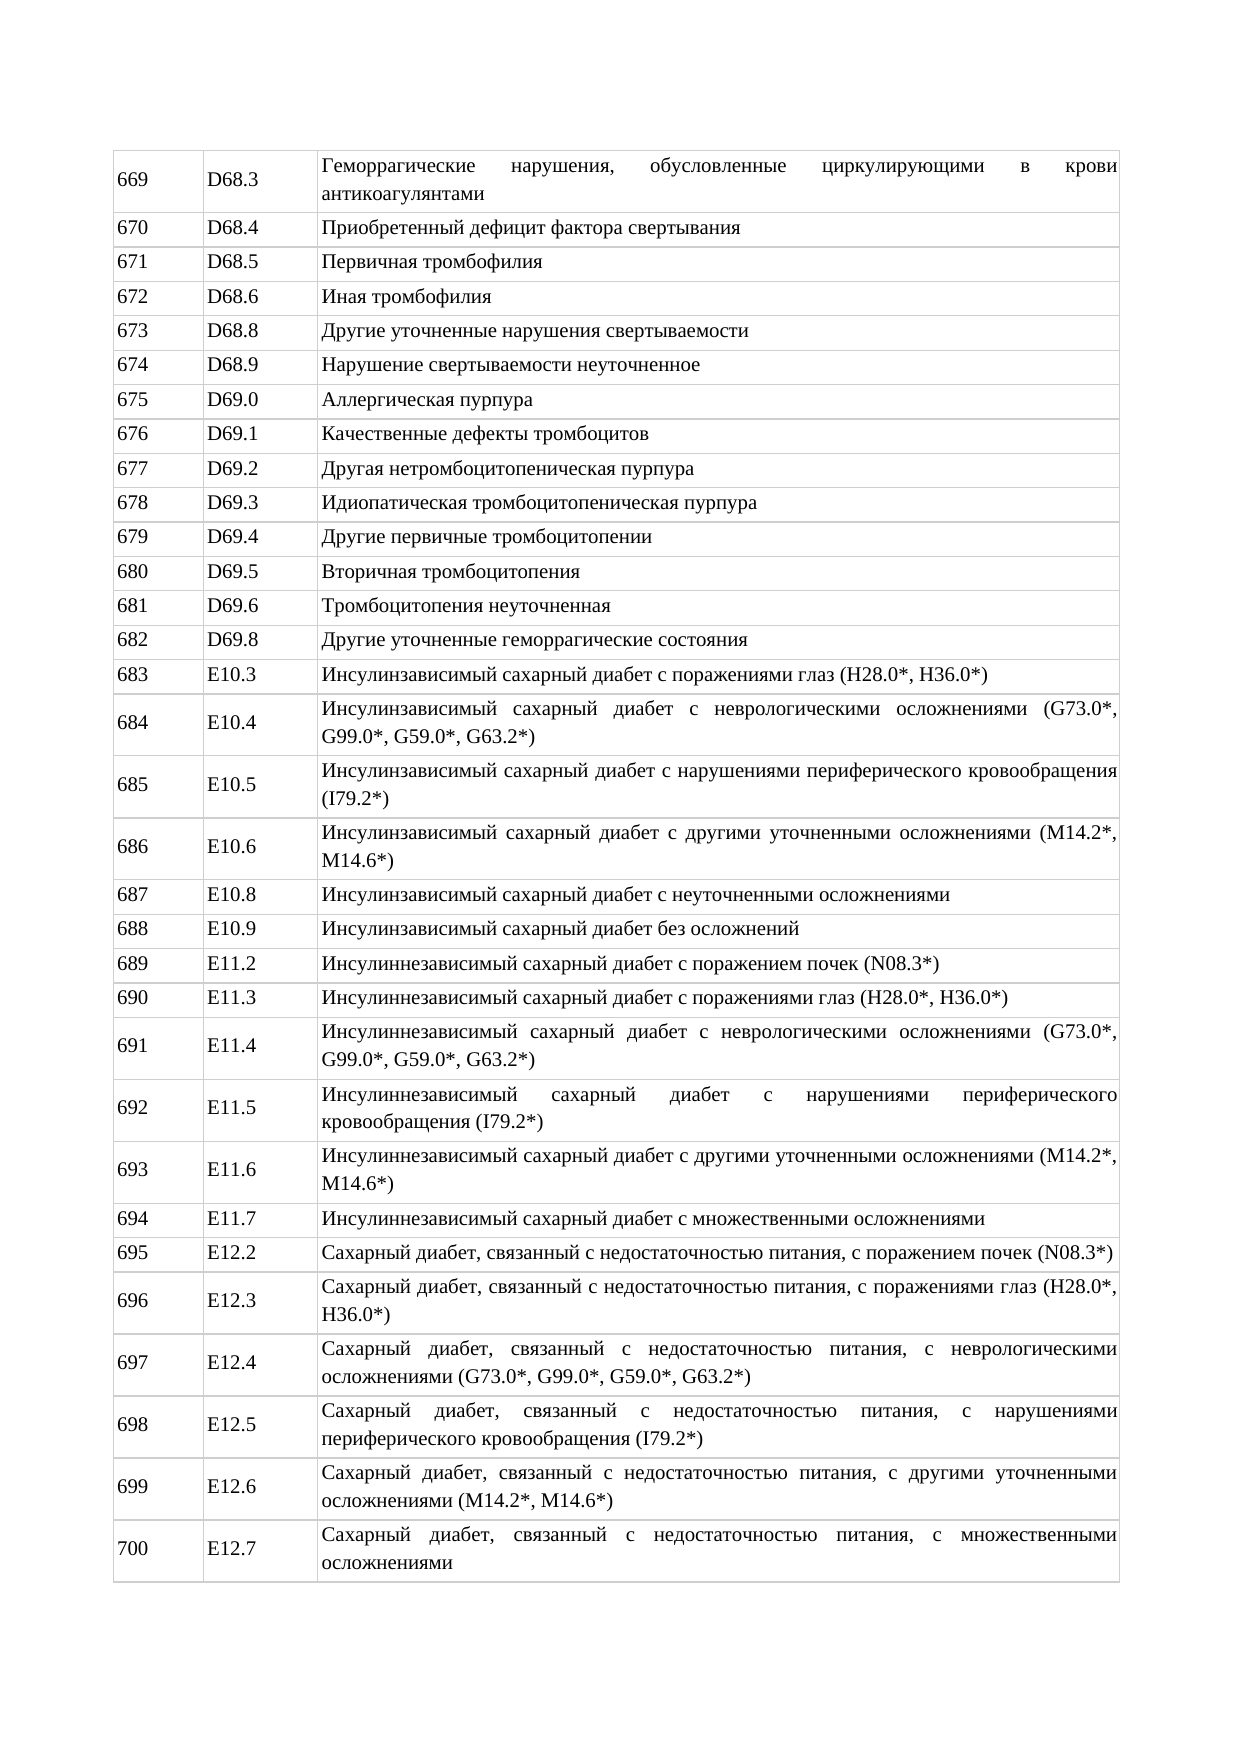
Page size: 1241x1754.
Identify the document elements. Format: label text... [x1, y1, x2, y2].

table_cell 670 [114, 213, 203, 246]
table_cell E11.6 [204, 1142, 317, 1203]
table_cell Другие первичные тромбоцитопении [318, 523, 1119, 556]
table_cell Инсулинзависимый сахарный диабет с неврологическими осложнениями (G73.0*, G99.0*, G59.0*, G63.2*) [318, 695, 1119, 755]
table_cell E10.3 [204, 660, 317, 693]
table_cell D69.0 [204, 385, 317, 418]
table_cell Инсулиннезависимый сахарный диабет с множественными осложнениями [318, 1204, 1119, 1237]
table_cell E11.3 [204, 984, 317, 1017]
table_cell D68.5 [204, 248, 317, 281]
table_cell 679 [114, 523, 203, 556]
table_cell 675 [114, 385, 203, 418]
table_cell Инсулинзависимый сахарный диабет с нарушениями периферического кровообращения (I79.2*) [318, 756, 1119, 817]
table_cell 688 [114, 915, 203, 948]
table_cell Тромбоцитопения неуточненная [318, 591, 1119, 624]
table_cell Сахарный диабет, связанный с недостаточностью питания, с множественными осложнениями [318, 1521, 1119, 1581]
table_cell 678 [114, 488, 203, 521]
table_cell Аллергическая пурпура [318, 385, 1119, 418]
table_cell D68.8 [204, 316, 317, 349]
table_cell D69.2 [204, 454, 317, 487]
table_cell Сахарный диабет, связанный с недостаточностью питания, с другими уточненными осложнениями (M14.2*, M14.6*) [318, 1459, 1119, 1519]
table_cell 681 [114, 591, 203, 624]
table_cell Сахарный диабет, связанный с недостаточностью питания, с поражениями глаз (H28.0*, H36.0*) [318, 1273, 1119, 1333]
table_cell 700 [114, 1521, 203, 1581]
table_cell 697 [114, 1335, 203, 1395]
table_cell 682 [114, 626, 203, 659]
table_cell 684 [114, 695, 203, 755]
table_cell 674 [114, 351, 203, 384]
table_cell 698 [114, 1397, 203, 1457]
table_cell E12.6 [204, 1459, 317, 1519]
table_cell D68.3 [204, 151, 317, 212]
table_cell 683 [114, 660, 203, 693]
table_cell E12.5 [204, 1397, 317, 1457]
table_cell Геморрагические нарушения, обусловленные циркулирующими в крови антикоагулянтами [318, 151, 1119, 212]
table_cell Инсулиннезависимый сахарный диабет с поражениями глаз (H28.0*, H36.0*) [318, 984, 1119, 1017]
table_cell Инсулиннезависимый сахарный диабет с нарушениями периферического кровообращения (I79.2*) [318, 1080, 1119, 1141]
table_cell E10.4 [204, 695, 317, 755]
table_cell 699 [114, 1459, 203, 1519]
table_cell 685 [114, 756, 203, 817]
table_cell 680 [114, 557, 203, 590]
table_cell E12.7 [204, 1521, 317, 1581]
table_cell Другая нетромбоцитопеническая пурпура [318, 454, 1119, 487]
table_cell Нарушение свертываемости неуточненное [318, 351, 1119, 384]
table_cell Идиопатическая тромбоцитопеническая пурпура [318, 488, 1119, 521]
table_cell Другие уточненные геморрагические состояния [318, 626, 1119, 659]
table_cell Сахарный диабет, связанный с недостаточностью питания, с неврологическими осложнениями (G73.0*, G99.0*, G59.0*, G63.2*) [318, 1335, 1119, 1395]
table_cell Приобретенный дефицит фактора свертывания [318, 213, 1119, 246]
table_cell 690 [114, 984, 203, 1017]
table_cell 693 [114, 1142, 203, 1203]
table_cell 695 [114, 1238, 203, 1271]
table_cell Инсулиннезависимый сахарный диабет с другими уточненными осложнениями (M14.2*, M14.6*) [318, 1142, 1119, 1203]
table_cell 691 [114, 1018, 203, 1079]
table_cell 689 [114, 949, 203, 982]
table_cell E10.5 [204, 756, 317, 817]
table_cell Инсулинзависимый сахарный диабет с другими уточненными осложнениями (M14.2*, M14.6*) [318, 819, 1119, 879]
table_cell E11.5 [204, 1080, 317, 1141]
table_cell 672 [114, 282, 203, 315]
table_cell D69.5 [204, 557, 317, 590]
table_cell 677 [114, 454, 203, 487]
table_cell D69.4 [204, 523, 317, 556]
table_cell 694 [114, 1204, 203, 1237]
table_cell D69.8 [204, 626, 317, 659]
table_cell E12.2 [204, 1238, 317, 1271]
table_cell Иная тромбофилия [318, 282, 1119, 315]
table_cell D68.9 [204, 351, 317, 384]
table_cell E10.8 [204, 880, 317, 913]
table_cell D68.6 [204, 282, 317, 315]
table_cell E12.3 [204, 1273, 317, 1333]
table_cell Инсулинзависимый сахарный диабет без осложнений [318, 915, 1119, 948]
table_cell E10.6 [204, 819, 317, 879]
table_cell Инсулинзависимый сахарный диабет с поражениями глаз (H28.0*, H36.0*) [318, 660, 1119, 693]
table_cell Первичная тромбофилия [318, 248, 1119, 281]
table_cell 669 [114, 151, 203, 212]
table_cell E11.2 [204, 949, 317, 982]
table_cell E12.4 [204, 1335, 317, 1395]
table_cell D69.3 [204, 488, 317, 521]
table_cell Инсулиннезависимый сахарный диабет с поражением почек (N08.3*) [318, 949, 1119, 982]
table_cell 692 [114, 1080, 203, 1141]
table_cell E11.7 [204, 1204, 317, 1237]
table_cell 696 [114, 1273, 203, 1333]
table_cell D69.6 [204, 591, 317, 624]
table_cell Инсулинзависимый сахарный диабет с неуточненными осложнениями [318, 880, 1119, 913]
table_cell 676 [114, 420, 203, 453]
table_cell D69.1 [204, 420, 317, 453]
table_cell Другие уточненные нарушения свертываемости [318, 316, 1119, 349]
table_cell Сахарный диабет, связанный с недостаточностью питания, с нарушениями периферического кровообращения (I79.2*) [318, 1397, 1119, 1457]
table_cell E10.9 [204, 915, 317, 948]
table_cell E11.4 [204, 1018, 317, 1079]
table_cell Вторичная тромбоцитопения [318, 557, 1119, 590]
table_cell 671 [114, 248, 203, 281]
table_cell 686 [114, 819, 203, 879]
table_cell D68.4 [204, 213, 317, 246]
table_cell 673 [114, 316, 203, 349]
table_cell Сахарный диабет, связанный с недостаточностью питания, с поражением почек (N08.3*) [318, 1238, 1119, 1271]
table_cell Инсулиннезависимый сахарный диабет с неврологическими осложнениями (G73.0*, G99.0*, G59.0*, G63.2*) [318, 1018, 1119, 1079]
table_cell 687 [114, 880, 203, 913]
table_cell Качественные дефекты тромбоцитов [318, 420, 1119, 453]
